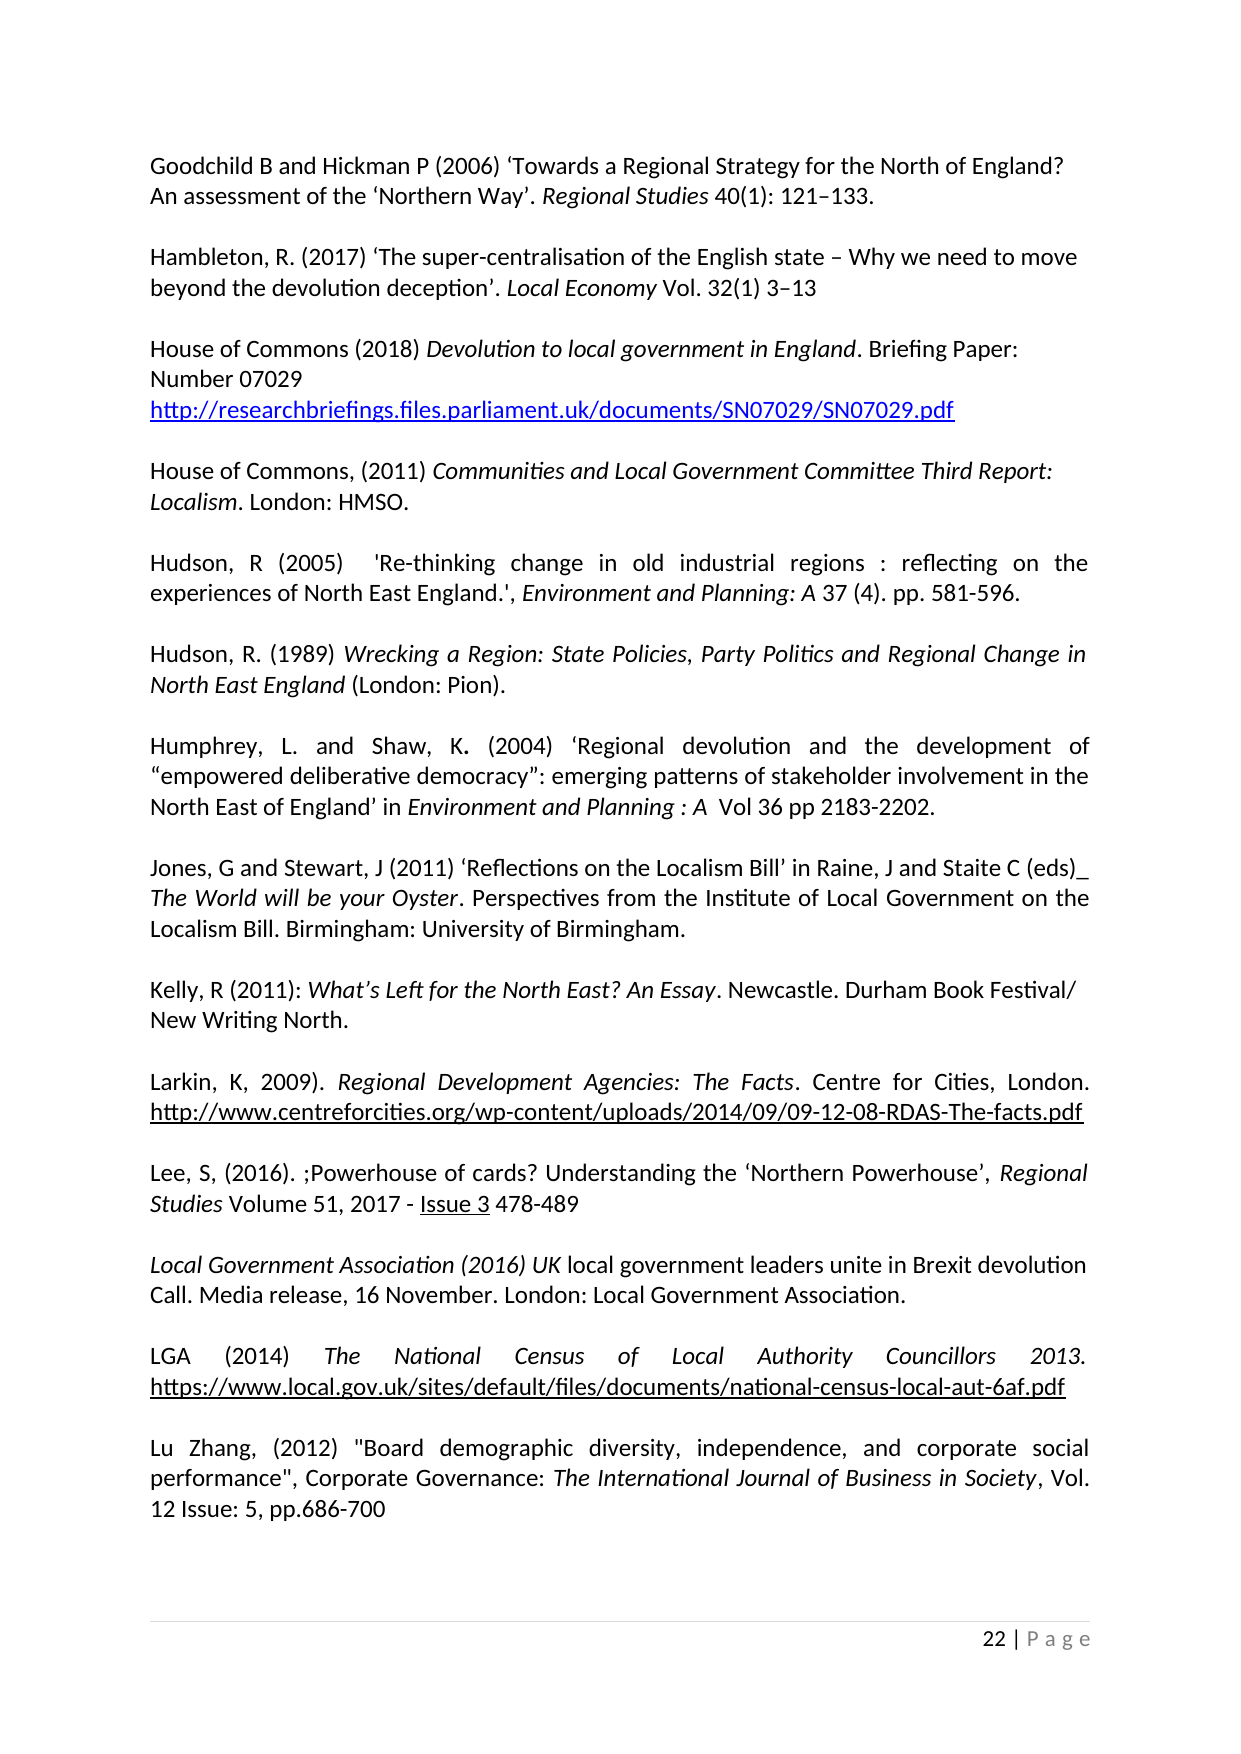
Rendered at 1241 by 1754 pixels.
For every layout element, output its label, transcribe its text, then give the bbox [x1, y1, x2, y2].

text Hudson, R (2005) 'Re-thinking change in old industrial regions : reflecting on the experiences of North East England.', Environment and Planning: A 37 (4). pp. 581-596. [150, 547, 1090, 608]
text Hambleton, R. (2017) ‘The super-centralisation of the English state – Why we need to move beyond the devolution deception’. Local Economy Vol. 32(1) 3–13 [150, 242, 1090, 303]
text Lee, S, (2016). ;Powerhouse of cards? Understanding the ‘Northern Powerhouse’, Regional Studies Volume 51, 2017 - Issue 3 478-489 [150, 1157, 1090, 1218]
text House of Commons, (2011) Communities and Local Government Committee Third Report: [150, 455, 1090, 486]
table_header House of Commons (2018) Devolution to local government in England. Briefing Paper: Number 07029 [139, 303, 1240, 394]
text New Writing North. [150, 1004, 1090, 1035]
text http://researchbriefings.files.parliament.uk/documents/SN07029/SN07029.pdf [150, 394, 1090, 425]
text Larkin, K, 2009). Regional Development Agencies: The Facts. Centre for Cities, London. http://www.centreforcities.org/wp-content/uploads/2014/09/09-12-08-RDAS-The-facts.pdf [150, 1066, 1090, 1127]
text Call. Media release, 16 November. London: Local Government Association. [150, 1279, 1090, 1310]
text Jones, G and Stewart, J (2011) ‘Reflections on the Localism Bill’ in Raine, J and Staite C (eds)_ The World will be your Oyster. Perspectives from the Institute of Local Government on the Localism Bill. Birmingham: University of Birmingham. [150, 852, 1090, 943]
text Kelly, R (2011): What’s Left for the North East? An Essay. Newcastle. Durham Book Festival/ [150, 974, 1090, 1004]
text An assessment of the ‘Northern Way’. Regional Studies 40(1): 121–133. [150, 181, 1090, 211]
text Goodchild B and Hickman P (2006) ‘Towards a Regional Strategy for the North of England? [150, 150, 1090, 181]
text Localism. London: HMSO. [150, 486, 1090, 516]
text Humphrey, L. and Shaw, K. (2004) ‘Regional devolution and the development of “empowered deliberative democracy”: emerging patterns of stakeholder involvement in the North East of England’ in Environment and Planning : A Vol 36 pp 2183-2202. [150, 730, 1090, 821]
text Lu Zhang, (2012) "Board demographic diversity, independence, and corporate social performance", Corporate Governance: The International Journal of Business in Society, Vol. 12 Issue: 5, pp.686-700 [150, 1432, 1090, 1523]
text Hudson, R. (1989) Wrecking a Region: State Policies, Party Politics and Regional Change in North East England (London: Pion). [150, 638, 1090, 699]
text Local Government Association (2016) UK local government leaders unite in Brexit devolution [150, 1249, 1090, 1279]
text LGA (2014) The National Census of Local Authority Councillors 2013. https://www.local.gov.uk/sites/default/files/documents/national-census-local-aut-6af.pdf [150, 1340, 1090, 1401]
